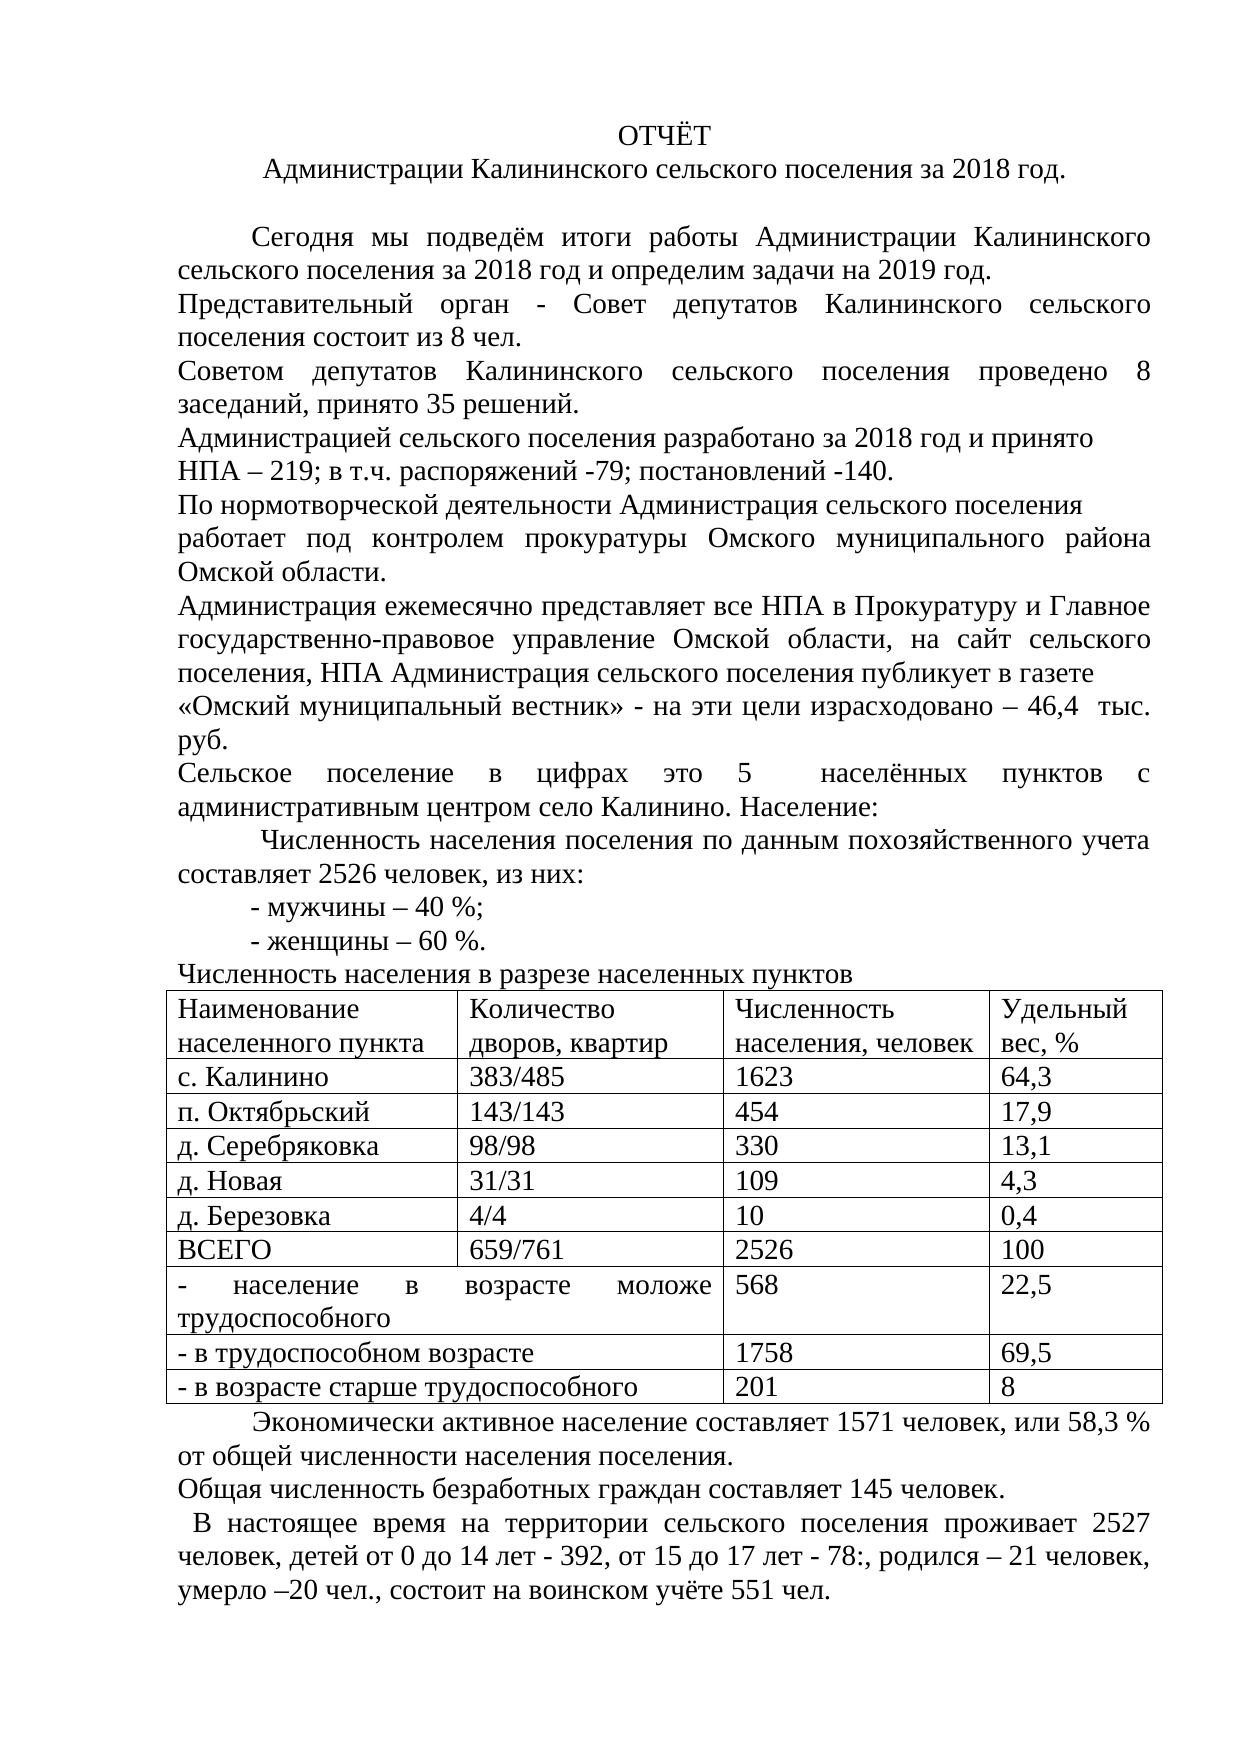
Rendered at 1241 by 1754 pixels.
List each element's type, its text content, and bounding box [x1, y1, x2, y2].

text Численность населения поселения по данным похозяйственного учета составляет 2526 человек, из них: [177, 822, 1152, 889]
table_cell ВСЕГО [167, 1232, 457, 1266]
table_cell 8 [990, 1370, 1162, 1403]
table_cell 13,1 [990, 1129, 1162, 1162]
table_header Наименование населенного пункта [167, 991, 457, 1058]
table_cell 1758 [724, 1335, 989, 1368]
text - женщины – 60 %. [177, 923, 1152, 957]
text Представительный орган - Совет депутатов Калининского сельского поселения состоит из 8 чел. [177, 286, 1152, 353]
table_cell 383/485 [458, 1059, 723, 1093]
table_cell 143/143 [458, 1094, 723, 1127]
text НПА – 219; в т.ч. распоряжений -79; постановлений -140. [177, 453, 1152, 487]
table_cell 4,3 [990, 1163, 1162, 1197]
table_cell 10 [724, 1198, 989, 1231]
table_cell 109 [724, 1163, 989, 1197]
table_cell с. Калинино [167, 1059, 457, 1093]
text Администрацией сельского поселения разработано за 2018 год и принято [177, 420, 1152, 453]
table_cell 201 [724, 1370, 989, 1403]
table_cell 4/4 [458, 1198, 723, 1231]
table_cell 31/31 [458, 1163, 723, 1197]
text Общая численность безработных граждан составляет 145 человек. [177, 1471, 1152, 1505]
table_cell - в трудоспособном возрасте [167, 1335, 723, 1368]
table_cell 0,4 [990, 1198, 1162, 1231]
table_cell - в возрасте старше трудоспособного [167, 1370, 723, 1403]
table_cell 64,3 [990, 1059, 1162, 1093]
text «Омский муниципальный вестник» - на эти цели израсходовано – 46,4 тыс. руб. [177, 688, 1152, 755]
table_header Удельный вес, % [990, 991, 1162, 1058]
table_cell 568 [724, 1267, 989, 1334]
table_cell д. Серебряковка [167, 1129, 457, 1162]
text - мужчины – 40 %; [177, 889, 1152, 923]
table_cell 98/98 [458, 1129, 723, 1162]
table_cell 17,9 [990, 1094, 1162, 1127]
text Администрация ежемесячно представляет все НПА в Прокуратуру и Главное государственно-правовое управление Омской области, на сайт сельского поселения, НПА Администрация сельского поселения публикует в газете [177, 588, 1152, 688]
table_cell 659/761 [458, 1232, 723, 1266]
text работает под контролем прокуратуры Омского муниципального района Омской области. [177, 521, 1152, 588]
table_cell п. Октябрьский [167, 1094, 457, 1127]
table_header Количество дворов, квартир [458, 991, 723, 1058]
table_cell - население в возрасте моложе трудоспособного [167, 1267, 723, 1334]
text По нормотворческой деятельности Администрация сельского поселения [177, 487, 1152, 521]
text Численность населения в разрезе населенных пунктов [177, 957, 1152, 990]
table_cell 100 [990, 1232, 1162, 1266]
text Экономически активное население составляет 1571 человек, или 58,3 % от общей численности населения поселения. [177, 1404, 1152, 1471]
table_cell 454 [724, 1094, 989, 1127]
text Сегодня мы подведём итоги работы Администрации Калининского сельского поселения за 2018 год и определим задачи на 2019 год. [177, 219, 1152, 286]
table_cell 1623 [724, 1059, 989, 1093]
text ОТЧЁТ [177, 118, 1152, 152]
text В настоящее время на территории сельского поселения проживает 2527 человек, детей от 0 до 14 лет - 392, от 15 до 17 лет - 78:, родился – 21 человек, умерло –20 чел., состоит на воинском учёте 551 чел. [177, 1505, 1152, 1605]
table_cell д. Новая [167, 1163, 457, 1197]
text Сельское поселение в цифрах это 5 населённых пунктов с административным центром село Калинино. Население: [177, 755, 1152, 822]
table_cell 2526 [724, 1232, 989, 1266]
table_cell д. Березовка [167, 1198, 457, 1231]
text Советом депутатов Калининского сельского поселения проведено 8 заседаний, принято 35 решений. [177, 353, 1152, 420]
table_header Численность населения, человек [724, 991, 989, 1058]
table_cell 22,5 [990, 1267, 1162, 1334]
table_cell 330 [724, 1129, 989, 1162]
text Администрации Калининского сельского поселения за 2018 год. [177, 152, 1152, 185]
table_cell 69,5 [990, 1335, 1162, 1368]
